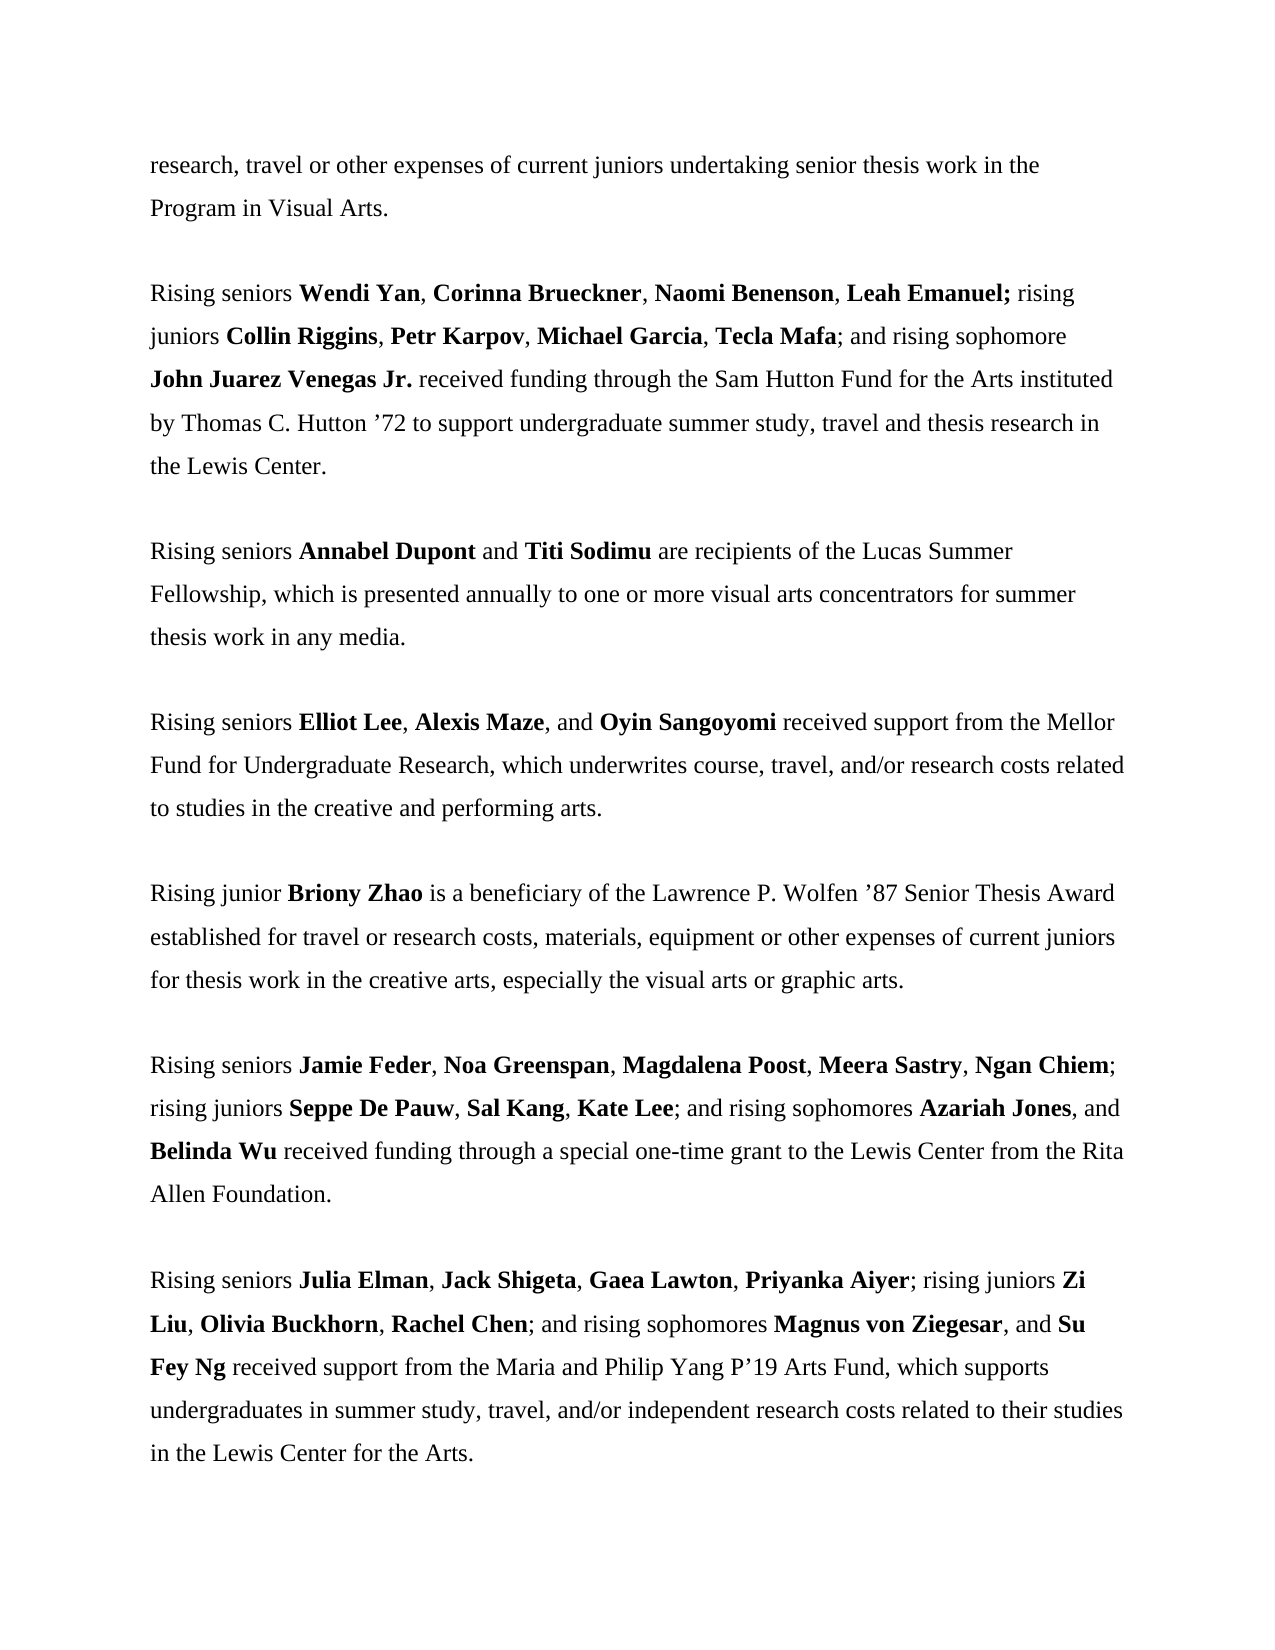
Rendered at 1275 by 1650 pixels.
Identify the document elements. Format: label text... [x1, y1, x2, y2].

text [150, 150, 1125, 222]
text Rising junior Briony Zhao is a beneficiary of the Lawrence P. Wolfen ’87 Senior Thesis Award established for travel or research costs, materials, equipment or other expenses of current juniors for thesis work in the creative arts, especially the visual arts or graphic arts. [150, 878, 1125, 993]
text Rising seniors Annabel Dupont and Titi Sodimu are recipients of the Lucas Summer Fellowship, which is presented annually to one or more visual arts concentrators for summer thesis work in any media. [150, 536, 1125, 651]
text Rising seniors Wendi Yan, Corinna Brueckner, Naomi Benenson, Leah Emanuel; rising juniors Collin Riggins, Petr Karpov, Michael Garcia, Tecla Mafa; and rising sophomore John Juarez Venegas Jr. received funding through the Sam Hutton Fund for the Arts instituted by Thomas C. Hutton ’72 to support undergraduate summer study, travel and thesis research in the Lewis Center. [150, 278, 1125, 479]
text Rising seniors Jamie Feder, Noa Greenspan, Magdalena Poost, Meera Sastry, Ngan Chiem; rising juniors Seppe De Pauw, Sal Kang, Kate Lee; and rising sophomores Azariah Jones, and Belinda Wu received funding through a special one-time grant to the Lewis Center from the Rita Allen Foundation. [150, 1050, 1125, 1208]
text Rising seniors Julia Elman, Jack Shigeta, Gaea Lawton, Priyanka Aiyer; rising juniors Zi Liu, Olivia Buckhorn, Rachel Chen; and rising sophomores Magnus von Ziegesar, and Su Fey Ng received support from the Maria and Philip Yang P’19 Arts Fund, which supports undergraduates in summer study, travel, and/or independent research costs related to their studies in the Lewis Center for the Arts. [150, 1266, 1125, 1467]
text Rising seniors Elliot Lee, Alexis Maze, and Oyin Sangoyomi received support from the Mellor Fund for Undergraduate Research, which underwrites course, travel, and/or research costs related to studies in the creative and performing arts. [150, 707, 1125, 822]
